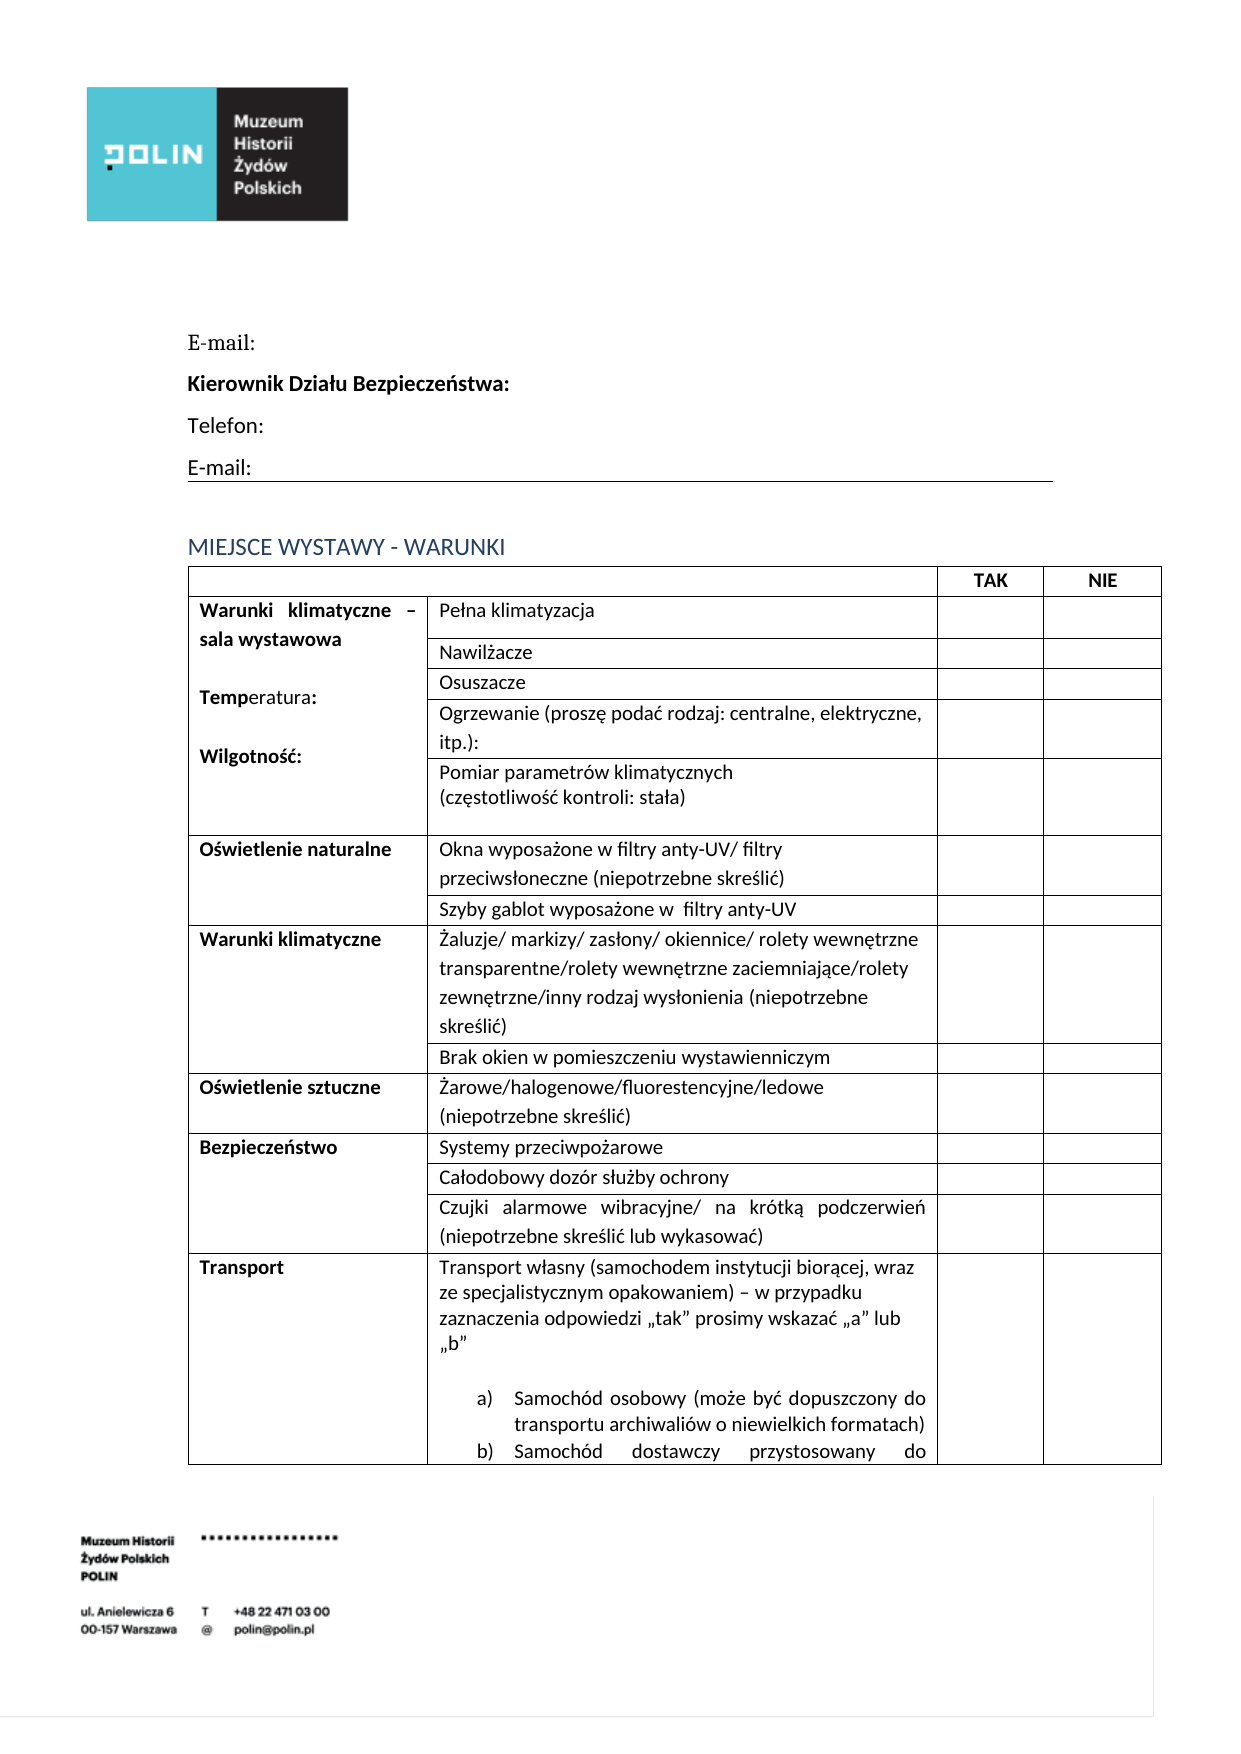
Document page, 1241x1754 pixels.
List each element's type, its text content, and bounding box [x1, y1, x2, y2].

table_cell [938, 1044, 1043, 1073]
table_cell [938, 700, 1043, 758]
table_cell Bezpieczeństwo [189, 1134, 427, 1253]
table_cell [938, 1134, 1043, 1163]
text E-mail: [187, 329, 1053, 356]
text Telefon: [187, 411, 1053, 439]
table_cell Ogrzewanie (proszę podać rodzaj: centralne, elektryczne, itp.): [428, 700, 937, 758]
table_cell [938, 1164, 1043, 1193]
subtitle MIEJSCE WYSTAWY - WARUNKI [187, 531, 1053, 561]
table_header [189, 567, 937, 596]
table_cell [1044, 669, 1161, 699]
table_cell Warunki klimatyczne – sala wystawowa Temperatura: Wilgotność: [189, 597, 427, 835]
text Kierownik Działu Bezpieczeństwa: [187, 369, 1053, 397]
table_cell Osuszacze [428, 669, 937, 699]
table_cell [1044, 1254, 1161, 1464]
text E-mail: [187, 453, 1053, 482]
table_cell [1044, 639, 1161, 668]
table_cell [1044, 1195, 1161, 1253]
table_cell [938, 759, 1043, 835]
table_cell Okna wyposażone w filtry anty-UV/ filtry przeciwsłoneczne (niepotrzebne skreślić) [428, 836, 937, 895]
table_cell [1044, 1074, 1161, 1133]
table_cell [938, 836, 1043, 895]
table_cell Pełna klimatyzacja [428, 597, 937, 638]
table_cell Czujki alarmowe wibracyjne/ na krótką podczerwień (niepotrzebne skreślić lub wykasować) [428, 1195, 937, 1253]
table_cell [938, 1074, 1043, 1133]
table_cell [1044, 759, 1161, 835]
table_cell Warunki klimatyczne [189, 926, 427, 1073]
picture [0, 1496, 1155, 1720]
table_cell [1044, 896, 1161, 925]
table_cell Oświetlenie sztuczne [189, 1074, 427, 1133]
table_cell [1044, 1044, 1161, 1073]
table_cell Brak okien w pomieszczeniu wystawienniczym [428, 1044, 937, 1073]
table_cell [938, 669, 1043, 699]
table_cell [938, 1254, 1043, 1464]
table_cell Oświetlenie naturalne [189, 836, 427, 925]
table_cell [1044, 1164, 1161, 1193]
table_cell [1044, 836, 1161, 895]
table_cell [1044, 926, 1161, 1043]
table_cell Pomiar parametrów klimatycznych (częstotliwość kontroli: stała) [428, 759, 937, 835]
table_header NIE [1044, 567, 1161, 596]
table_cell [938, 597, 1043, 638]
table_cell Żaluzje/ markizy/ zasłony/ okiennice/ rolety wewnętrzne transparentne/rolety wewnętrzne zaciemniające/rolety zewnętrzne/inny rodzaj wysłonienia (niepotrzebne skreślić) [428, 926, 937, 1043]
table_cell [938, 926, 1043, 1043]
table_header TAK [938, 567, 1043, 596]
table_cell Transport [189, 1254, 427, 1464]
table_cell Żarowe/halogenowe/fluorestencyjne/ledowe (niepotrzebne skreślić) [428, 1074, 937, 1133]
table_cell Nawilżacze [428, 639, 937, 668]
table_cell [938, 1195, 1043, 1253]
table_cell Systemy przeciwpożarowe [428, 1134, 937, 1163]
table_cell [1044, 597, 1161, 638]
table_cell [1044, 1134, 1161, 1163]
table_cell [938, 896, 1043, 925]
table_cell [938, 639, 1043, 668]
table_cell Szyby gablot wyposażone w filtry anty-UV [428, 896, 937, 925]
table_cell Całodobowy dozór służby ochrony [428, 1164, 937, 1193]
table_cell [1044, 700, 1161, 758]
